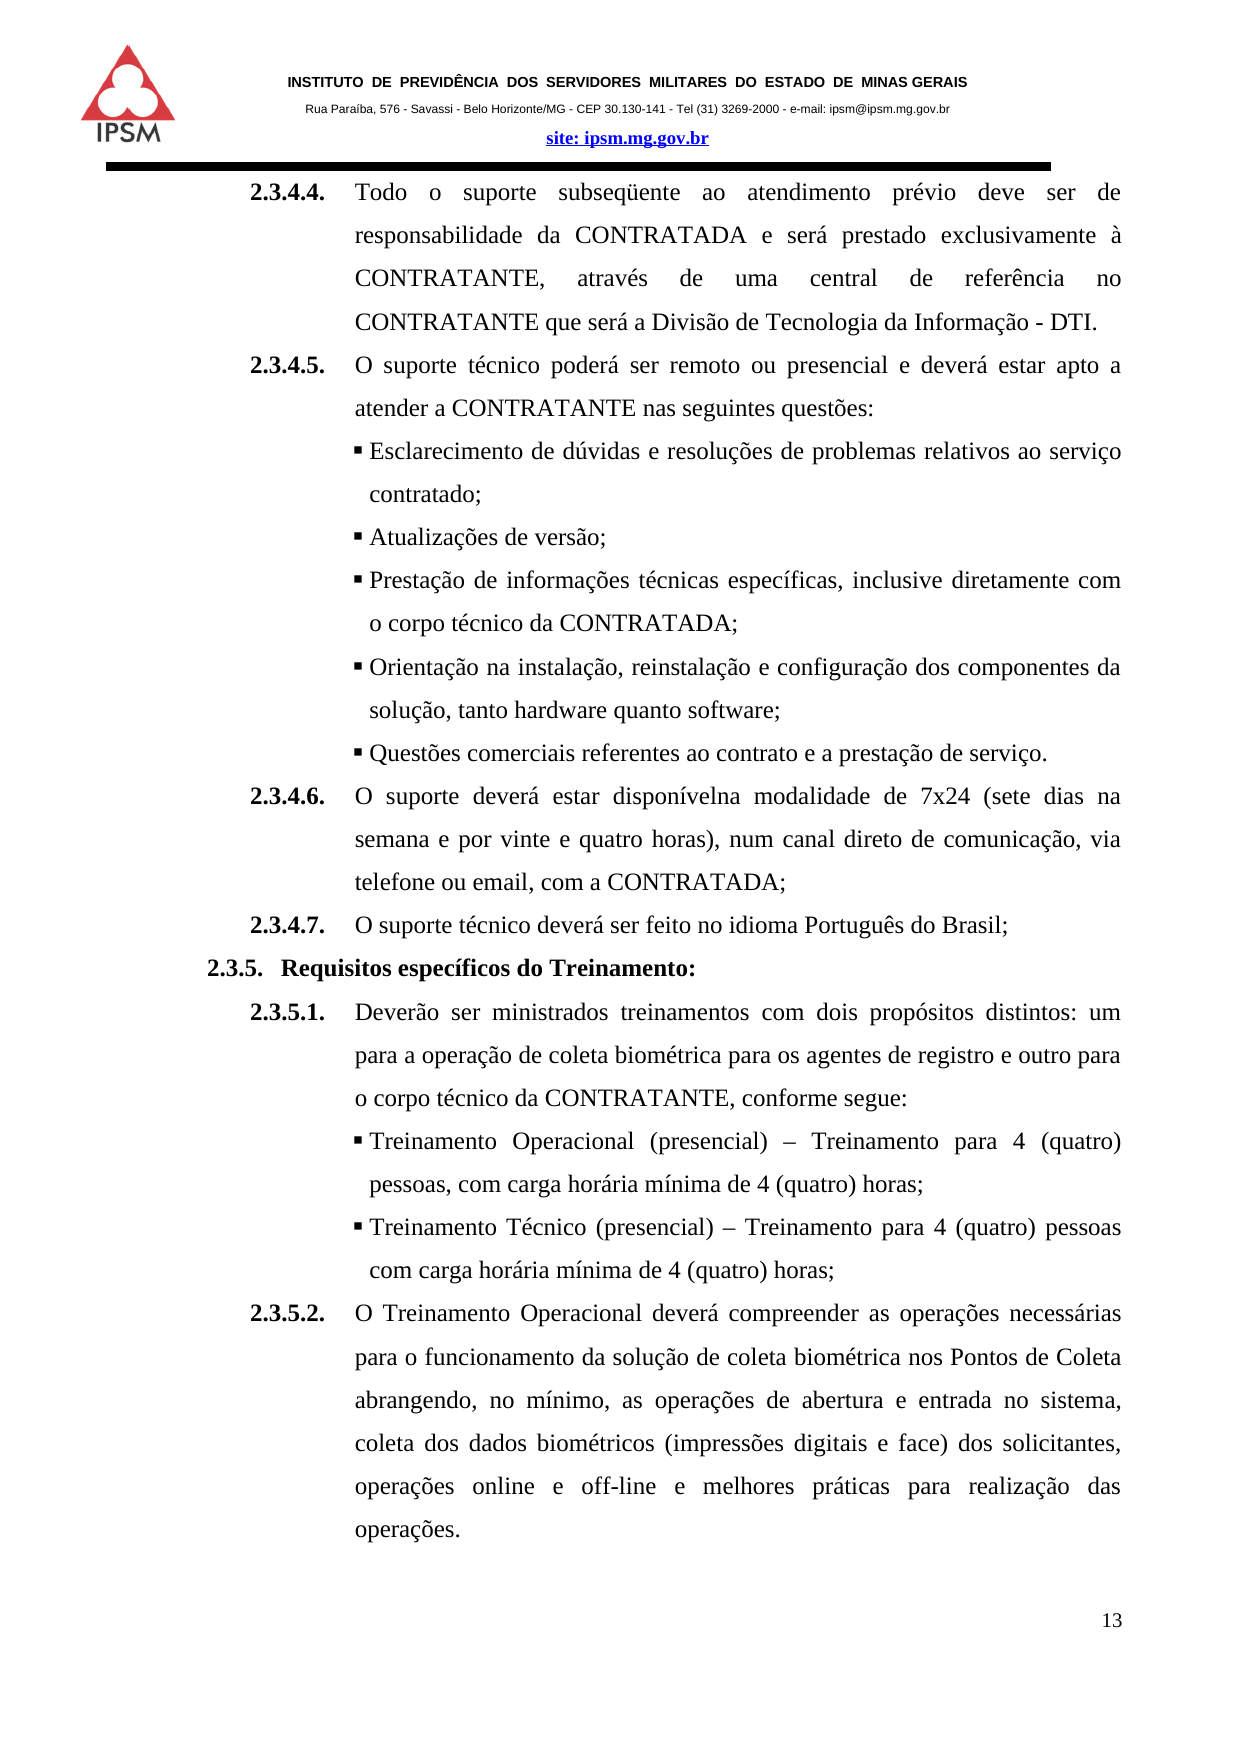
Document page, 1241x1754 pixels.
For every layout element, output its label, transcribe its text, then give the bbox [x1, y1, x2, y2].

list O suporte técnico deverá ser feito no idioma Português do Brasil; [250, 910, 1122, 939]
list Esclarecimento de dúvidas e resoluções de problemas relativos ao serviço contratado; [352, 436, 1122, 508]
picture [79, 43, 181, 146]
list O Treinamento Operacional deverá compreender as operações necessárias para o funcionamento da solução de coleta biométrica nos Pontos de Coleta abrangendo, no mínimo, as operações de abertura e entrada no sistema, coleta dos dados biométricos (impressões digitais e face) dos solicitantes, operações online e off-line e melhores práticas para realização das operações. [250, 1298, 1122, 1543]
list Questões comerciais referentes ao contrato e a prestação de serviço. [352, 738, 1122, 767]
list O suporte técnico poderá ser remoto ou presencial e deverá estar apto a atender a CONTRATANTE nas seguintes questões: [250, 350, 1122, 422]
list Treinamento Técnico (presencial) – Treinamento para 4 (quatro) pessoas com carga horária mínima de 4 (quatro) horas; [352, 1212, 1122, 1284]
list O suporte deverá estar disponívelna modalidade de 7x24 (sete dias na semana e por vinte e quatro horas), num canal direto de comunicação, via telefone ou email, com a CONTRATADA; [250, 781, 1122, 896]
list Orientação na instalação, reinstalação e configuração dos componentes da solução, tanto hardware quanto software; [352, 652, 1122, 723]
list Requisitos específicos do Treinamento: [207, 953, 1122, 982]
list Deverão ser ministrados treinamentos com dois propósitos distintos: um para a operação de coleta biométrica para os agentes de registro e outro para o corpo técnico da CONTRATANTE, conforme segue: [250, 997, 1122, 1112]
list Prestação de informações técnicas específicas, inclusive diretamente com o corpo técnico da CONTRATADA; [352, 565, 1122, 637]
list Todo o suporte subseqüente ao atendimento prévio deve ser de responsabilidade da CONTRATADA e será prestado exclusivamente à CONTRATANTE, através de uma central de referência no CONTRATANTE que será a Divisão de Tecnologia da Informação - DTI. [250, 177, 1122, 335]
list Treinamento Operacional (presencial) – Treinamento para 4 (quatro) pessoas, com carga horária mínima de 4 (quatro) horas; [352, 1126, 1122, 1198]
list Atualizações de versão; [352, 522, 1122, 551]
